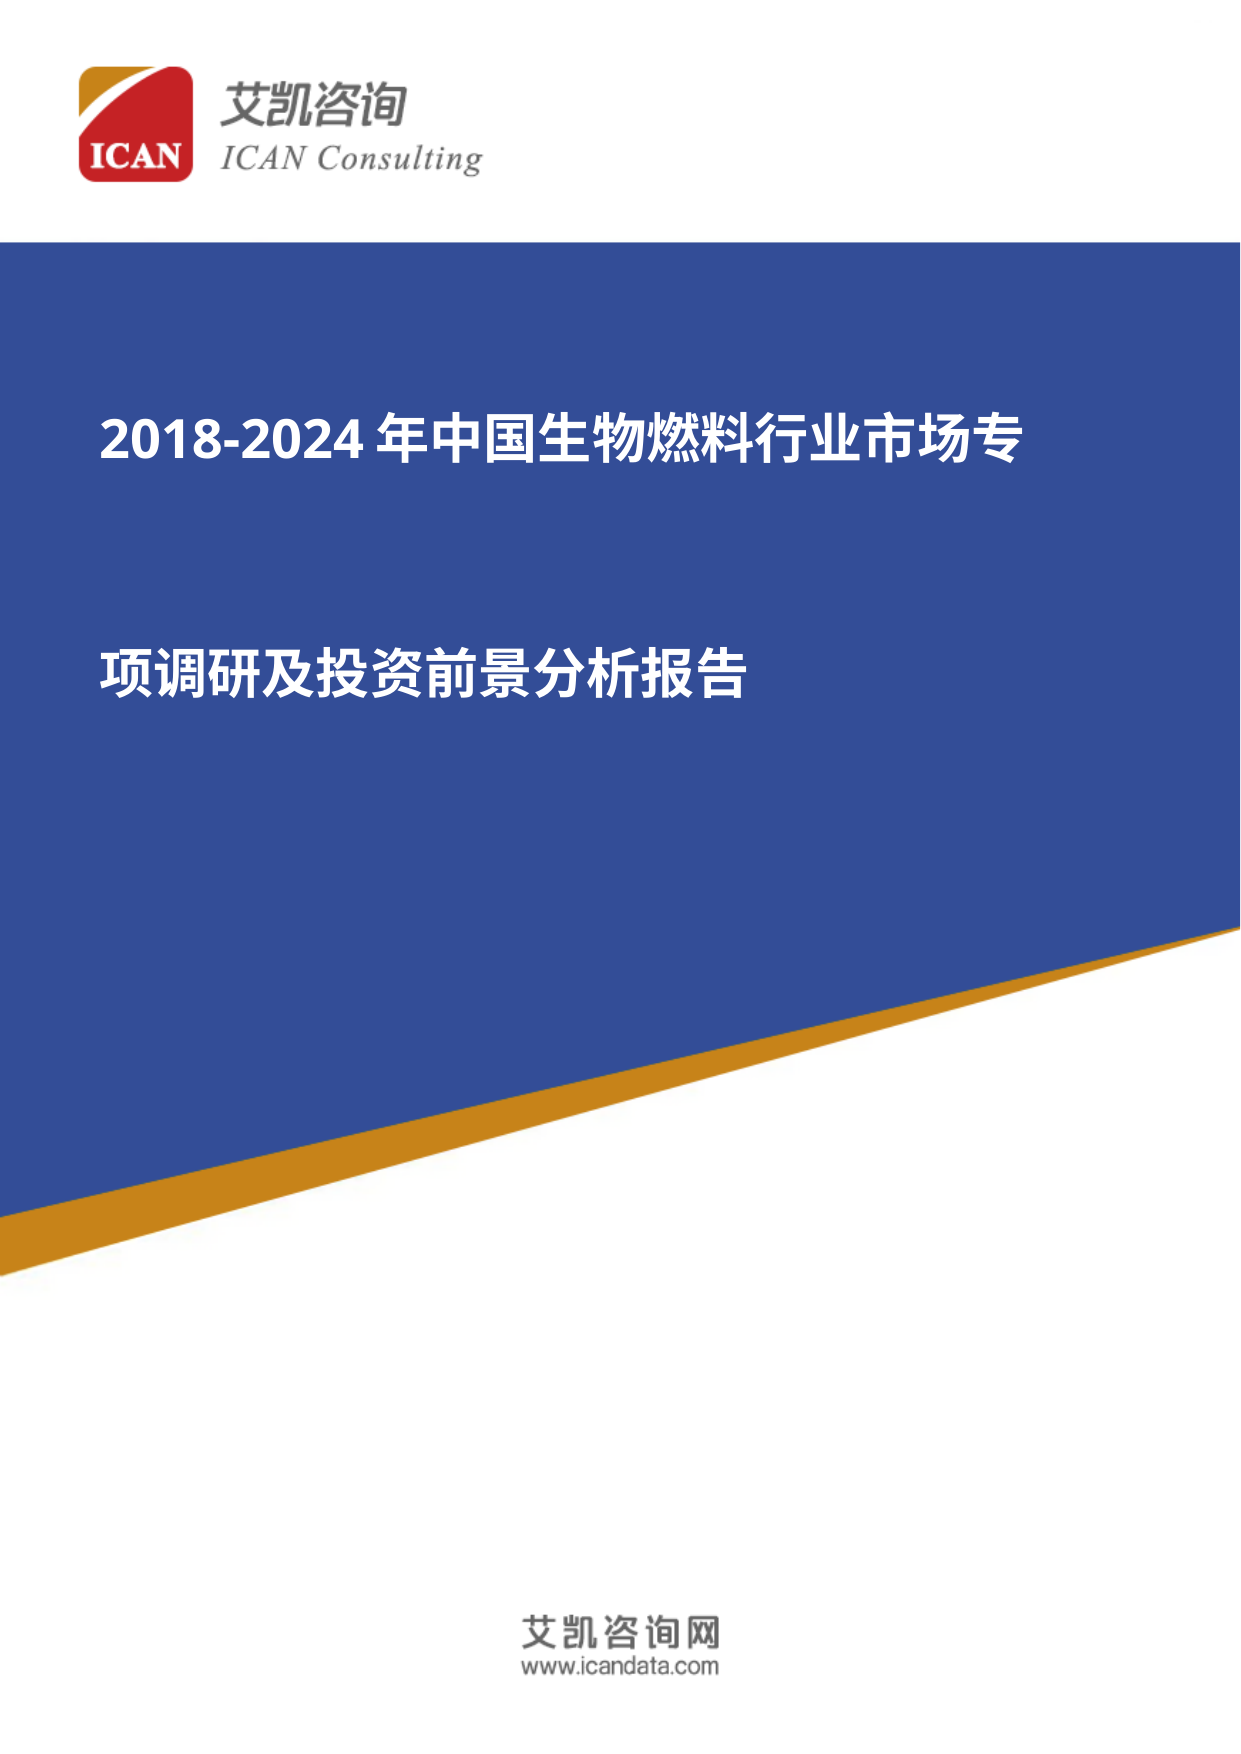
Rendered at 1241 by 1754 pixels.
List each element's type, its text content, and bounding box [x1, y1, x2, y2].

subtitle 2018-2024年中国生物燃料行业市场专项调研及投资前景分析报告 [99, 386, 1053, 718]
picture [0, 5, 1241, 1754]
